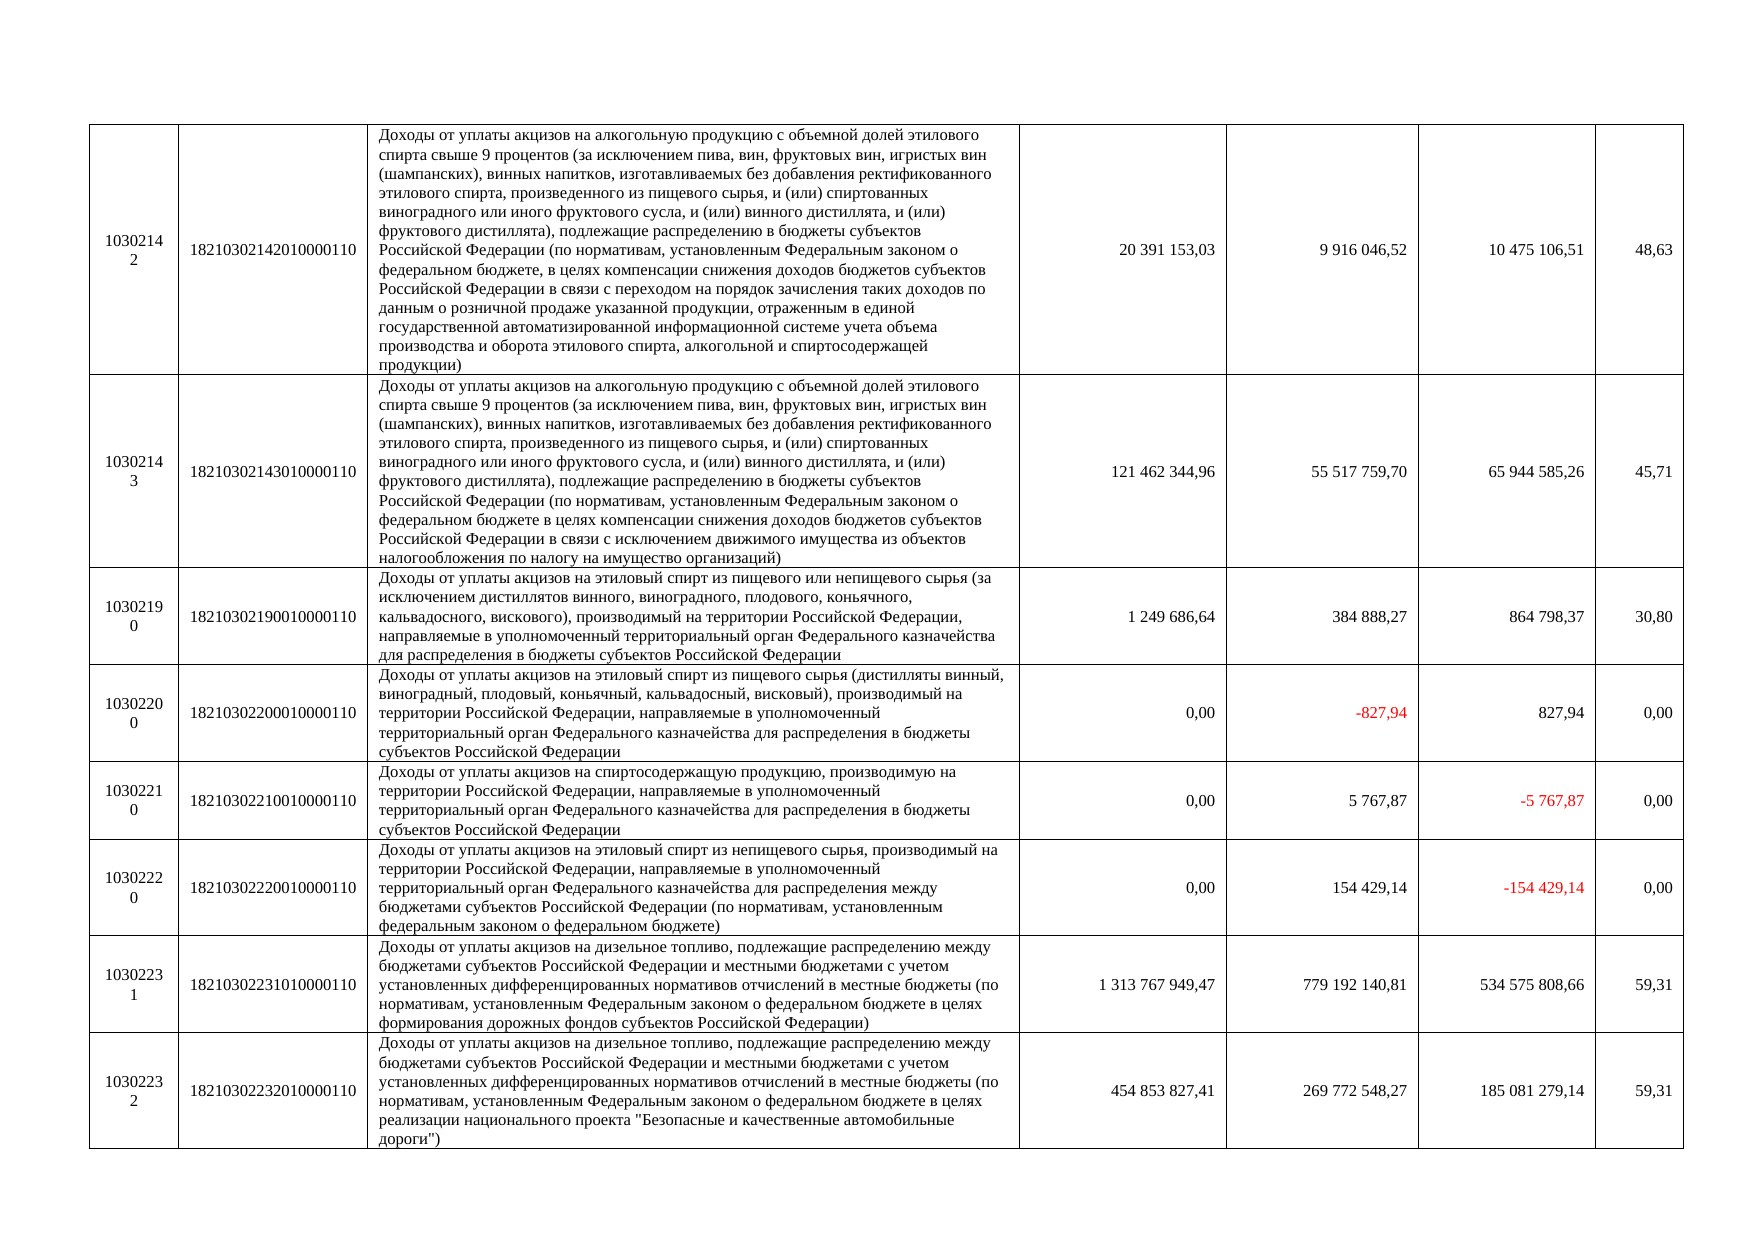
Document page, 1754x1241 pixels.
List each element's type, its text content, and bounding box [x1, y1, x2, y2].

table_cell 10302200 [90, 665, 178, 761]
table_cell 18210302231010000110 [179, 936, 367, 1032]
table_cell Доходы от уплаты акцизов на спиртосодержащую продукцию, производимую на территории Российской Федерации, направляемые в уполномоченный территориальный орган Федерального казначейства для распределения в бюджеты субъектов Российской Федерации [368, 762, 1019, 838]
table_cell 534 575 808,66 [1419, 936, 1595, 1032]
table_cell Доходы от уплаты акцизов на этиловый спирт из пищевого сырья (дистилляты винный, виноградный, плодовый, коньячный, кальвадосный, висковый), производимый на территории Российской Федерации, направляемые в уполномоченный территориальный орган Федерального казначейства для распределения в бюджеты субъектов Российской Федерации [368, 665, 1019, 761]
table_cell 0,00 [1020, 840, 1226, 935]
table_cell 154 429,14 [1227, 840, 1418, 935]
table_cell 5 767,87 [1227, 762, 1418, 838]
table_cell 185 081 279,14 [1419, 1033, 1595, 1148]
table_cell 18210302232010000110 [179, 1033, 367, 1148]
table_cell 269 772 548,27 [1227, 1033, 1418, 1148]
table_cell 59,31 [1596, 1033, 1683, 1148]
table_cell Доходы от уплаты акцизов на дизельное топливо, подлежащие распределению между бюджетами субъектов Российской Федерации и местными бюджетами с учетом установленных дифференцированных нормативов отчислений в местные бюджеты (по нормативам, установленным Федеральным законом о федеральном бюджете в целях реализации национального проекта "Безопасные и качественные автомобильные дороги") [368, 1033, 1019, 1148]
table_cell 30,80 [1596, 568, 1683, 664]
table_cell 59,31 [1596, 936, 1683, 1032]
table_cell 454 853 827,41 [1020, 1033, 1226, 1148]
table_cell 0,00 [1596, 665, 1683, 761]
table_cell Доходы от уплаты акцизов на алкогольную продукцию с объемной долей этилового спирта свыше 9 процентов (за исключением пива, вин, фруктовых вин, игристых вин (шампанских), винных напитков, изготавливаемых без добавления ректификованного этилового спирта, произведенного из пищевого сырья, и (или) спиртованных виноградного или иного фруктового сусла, и (или) винного дистиллята, и (или) фруктового дистиллята), подлежащие распределению в бюджеты субъектов Российской Федерации (по нормативам, установленным Федеральным законом о федеральном бюджете, в целях компенсации снижения доходов бюджетов субъектов Российской Федерации в связи с переходом на порядок зачисления таких доходов по данным о розничной продаже указанной продукции, отраженным в единой государственной автоматизированной информационной системе учета объема производства и оборота этилового спирта, алкогольной и спиртосодержащей продукции) [368, 125, 1019, 374]
table_cell 10302190 [90, 568, 178, 664]
table_cell 65 944 585,26 [1419, 375, 1595, 567]
table_cell 55 517 759,70 [1227, 375, 1418, 567]
table_cell 10302210 [90, 762, 178, 838]
table_cell 18210302220010000110 [179, 840, 367, 935]
table_cell 0,00 [1596, 840, 1683, 935]
table_cell 9 916 046,52 [1227, 125, 1418, 374]
table_cell 10 475 106,51 [1419, 125, 1595, 374]
table_cell 0,00 [1020, 665, 1226, 761]
table_cell 827,94 [1419, 665, 1595, 761]
table_cell 0,00 [1020, 762, 1226, 838]
table_cell 45,71 [1596, 375, 1683, 567]
table_cell 18210302210010000110 [179, 762, 367, 838]
table_cell 1 249 686,64 [1020, 568, 1226, 664]
table_cell 18210302143010000110 [179, 375, 367, 567]
table_cell Доходы от уплаты акцизов на алкогольную продукцию с объемной долей этилового спирта свыше 9 процентов (за исключением пива, вин, фруктовых вин, игристых вин (шампанских), винных напитков, изготавливаемых без добавления ректификованного этилового спирта, произведенного из пищевого сырья, и (или) спиртованных виноградного или иного фруктового сусла, и (или) винного дистиллята, и (или) фруктового дистиллята), подлежащие распределению в бюджеты субъектов Российской Федерации (по нормативам, установленным Федеральным законом о федеральном бюджете в целях компенсации снижения доходов бюджетов субъектов Российской Федерации в связи с исключением движимого имущества из объектов налогообложения по налогу на имущество организаций) [368, 375, 1019, 567]
table_cell 864 798,37 [1419, 568, 1595, 664]
table_cell 10302232 [90, 1033, 178, 1148]
table_cell Доходы от уплаты акцизов на дизельное топливо, подлежащие распределению между бюджетами субъектов Российской Федерации и местными бюджетами с учетом установленных дифференцированных нормативов отчислений в местные бюджеты (по нормативам, установленным Федеральным законом о федеральном бюджете в целях формирования дорожных фондов субъектов Российской Федерации) [368, 936, 1019, 1032]
table_cell 10302143 [90, 375, 178, 567]
table_cell 10302231 [90, 936, 178, 1032]
table_cell 10302220 [90, 840, 178, 935]
table_cell 18210302200010000110 [179, 665, 367, 761]
table_cell 0,00 [1596, 762, 1683, 838]
table_cell 48,63 [1596, 125, 1683, 374]
table_cell -5 767,87 [1419, 762, 1595, 838]
table_cell 384 888,27 [1227, 568, 1418, 664]
table_cell -827,94 [1227, 665, 1418, 761]
table_cell 10302142 [90, 125, 178, 374]
table_cell Доходы от уплаты акцизов на этиловый спирт из пищевого или непищевого сырья (за исключением дистиллятов винного, виноградного, плодового, коньячного, кальвадосного, вискового), производимый на территории Российской Федерации, направляемые в уполномоченный территориальный орган Федерального казначейства для распределения в бюджеты субъектов Российской Федерации [368, 568, 1019, 664]
table_cell Доходы от уплаты акцизов на этиловый спирт из непищевого сырья, производимый на территории Российской Федерации, направляемые в уполномоченный территориальный орган Федерального казначейства для распределения между бюджетами субъектов Российской Федерации (по нормативам, установленным федеральным законом о федеральном бюджете) [368, 840, 1019, 935]
table_cell 18210302142010000110 [179, 125, 367, 374]
table_cell 779 192 140,81 [1227, 936, 1418, 1032]
table_cell 18210302190010000110 [179, 568, 367, 664]
table_cell -154 429,14 [1419, 840, 1595, 935]
table_cell 20 391 153,03 [1020, 125, 1226, 374]
table_cell 121 462 344,96 [1020, 375, 1226, 567]
table_cell 1 313 767 949,47 [1020, 936, 1226, 1032]
